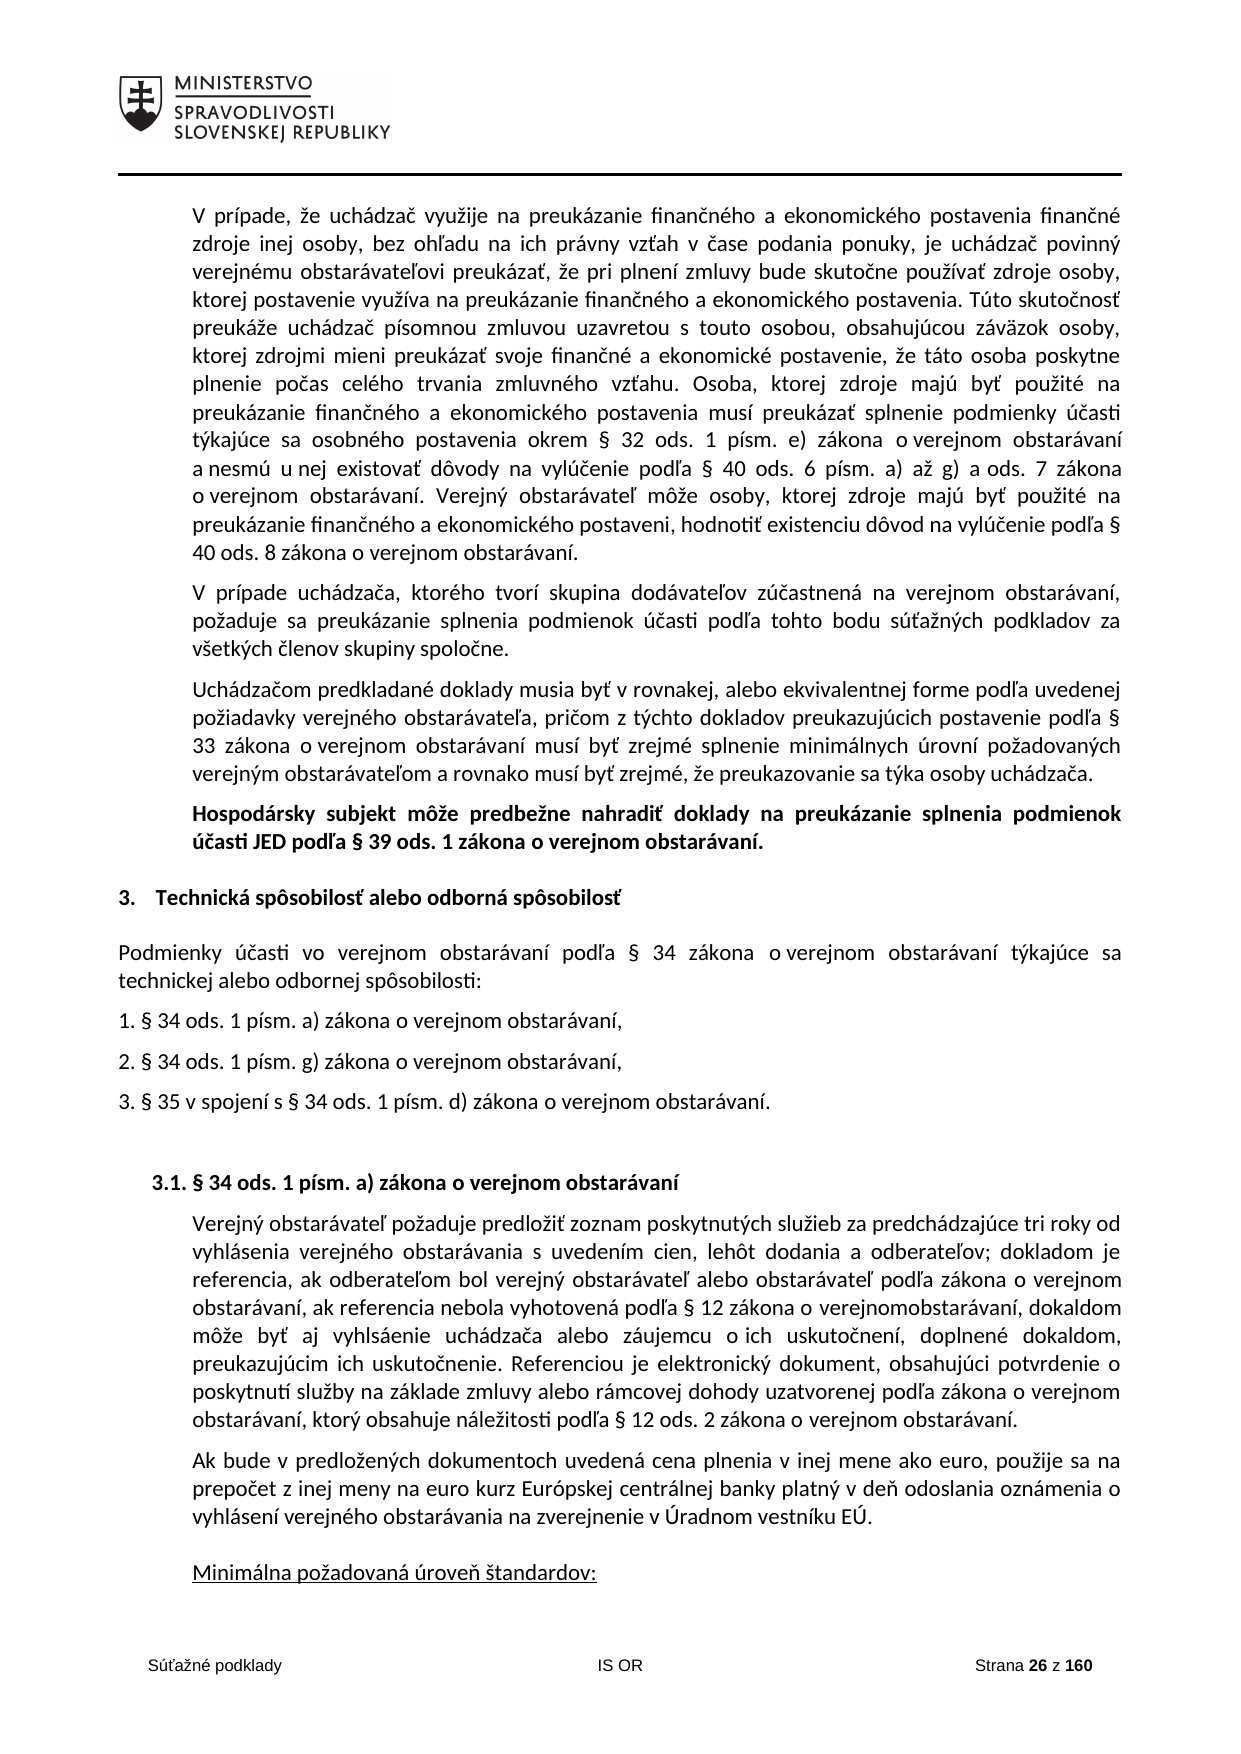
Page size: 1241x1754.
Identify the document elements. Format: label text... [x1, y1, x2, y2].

text Verejný obstarávateľ požaduje predložiť zoznam poskytnutých služieb za predchádzajúce tri roky od vyhlásenia verejného obstarávania s uvedením cien, lehôt dodania a odberateľov; dokladom je referencia, ak odberateľom bol verejný obstarávateľ alebo obstarávateľ podľa zákona o verejnom obstarávaní, ak referencia nebola vyhotovená podľa § 12 zákona o verejnomobstarávaní, dokaldom môže byť aj vyhlsáenie uchádzača alebo záujemcu o ich uskutočnení, doplnené dokaldom, preukazujúcim ich uskutočnenie. Referenciou je elektronický dokument, obsahujúci potvrdenie o poskytnutí služby na základe zmluvy alebo rámcovej dohody uzatvorenej podľa zákona o verejnom obstarávaní, ktorý obsahuje náležitosti podľa § 12 ods. 2 zákona o verejnom obstarávaní. [192, 1209, 1122, 1433]
text Uchádzačom predkladané doklady musia byť v rovnakej, alebo ekvivalentnej forme podľa uvedenej požiadavky verejného obstarávateľa, pričom z týchto dokladov preukazujúcich postavenie podľa § 33 zákona o verejnom obstarávaní musí byť zrejmé splnenie minimálnych úrovní požadovaných verejným obstarávateľom a rovnako musí byť zrejmé, že preukazovanie sa týka osoby uchádzača. [192, 675, 1122, 787]
text 3. § 35 v spojení s § 34 ods. 1 písm. d) zákona o verejnom obstarávaní. [118, 1087, 1122, 1116]
text 2. § 34 ods. 1 písm. g) zákona o verejnom obstarávaní, [118, 1047, 1122, 1075]
text 1. § 34 ods. 1 písm. a) zákona o verejnom obstarávaní, [118, 1006, 1122, 1034]
subtitle § 34 ods. 1 písm. a) zákona o verejnom obstarávaní [151, 1168, 1122, 1197]
text Minimálna požadovaná úroveň štandardov: [192, 1558, 1122, 1586]
picture [118, 73, 390, 144]
text Hospodársky subjekt môže predbežne nahradiť doklady na preukázanie splnenia podmienok účasti JED podľa § 39 ods. 1 zákona o verejnom obstarávaní. [192, 799, 1122, 855]
text Ak bude v predložených dokumentoch uvedená cena plnenia v inej mene ako euro, použije sa na prepočet z inej meny na euro kurz Európskej centrálnej banky platný v deň odoslania oznámenia o vyhlásení verejného obstarávania na zverejnenie v Úradnom vestníku EÚ. [192, 1446, 1122, 1530]
text V prípade uchádzača, ktorého tvorí skupina dodávateľov zúčastnená na verejnom obstarávaní, požaduje sa preukázanie splnenia podmienok účasti podľa tohto bodu súťažných podkladov za všetkých členov skupiny spoločne. [192, 578, 1122, 662]
subtitle Technická spôsobilosť alebo odborná spôsobilosť [118, 883, 1122, 911]
text V prípade, že uchádzač využije na preukázanie finančného a ekonomického postavenia finančné zdroje inej osoby, bez ohľadu na ich právny vzťah v čase podania ponuky, je uchádzač povinný verejnému obstarávateľovi preukázať, že pri plnení zmluvy bude skutočne používať zdroje osoby, ktorej postavenie využíva na preukázanie finančného a ekonomického postavenia. Túto skutočnosť preukáže uchádzač písomnou zmluvou uzavretou s touto osobou, obsahujúcou záväzok osoby, ktorej zdrojmi mieni preukázať svoje finančné a ekonomické postavenie, že táto osoba poskytne plnenie počas celého trvania zmluvného vzťahu. Osoba, ktorej zdroje majú byť použité na preukázanie finančného a ekonomického postavenia musí preukázať splnenie podmienky účasti týkajúce sa osobného postavenia okrem § 32 ods. 1 písm. e) zákona o verejnom obstarávaní a nesmú u nej existovať dôvody na vylúčenie podľa § 40 ods. 6 písm. a) až g) a ods. 7 zákona o verejnom obstarávaní. Verejný obstarávateľ môže osoby, ktorej zdroje majú byť použité na preukázanie finančného a ekonomického postaveni, hodnotiť existenciu dôvod na vylúčenie podľa § 40 ods. 8 zákona o verejnom obstarávaní. [192, 201, 1122, 566]
text Podmienky účasti vo verejnom obstarávaní podľa § 34 zákona o verejnom obstarávaní týkajúce sa technickej alebo odbornej spôsobilosti: [118, 938, 1122, 994]
